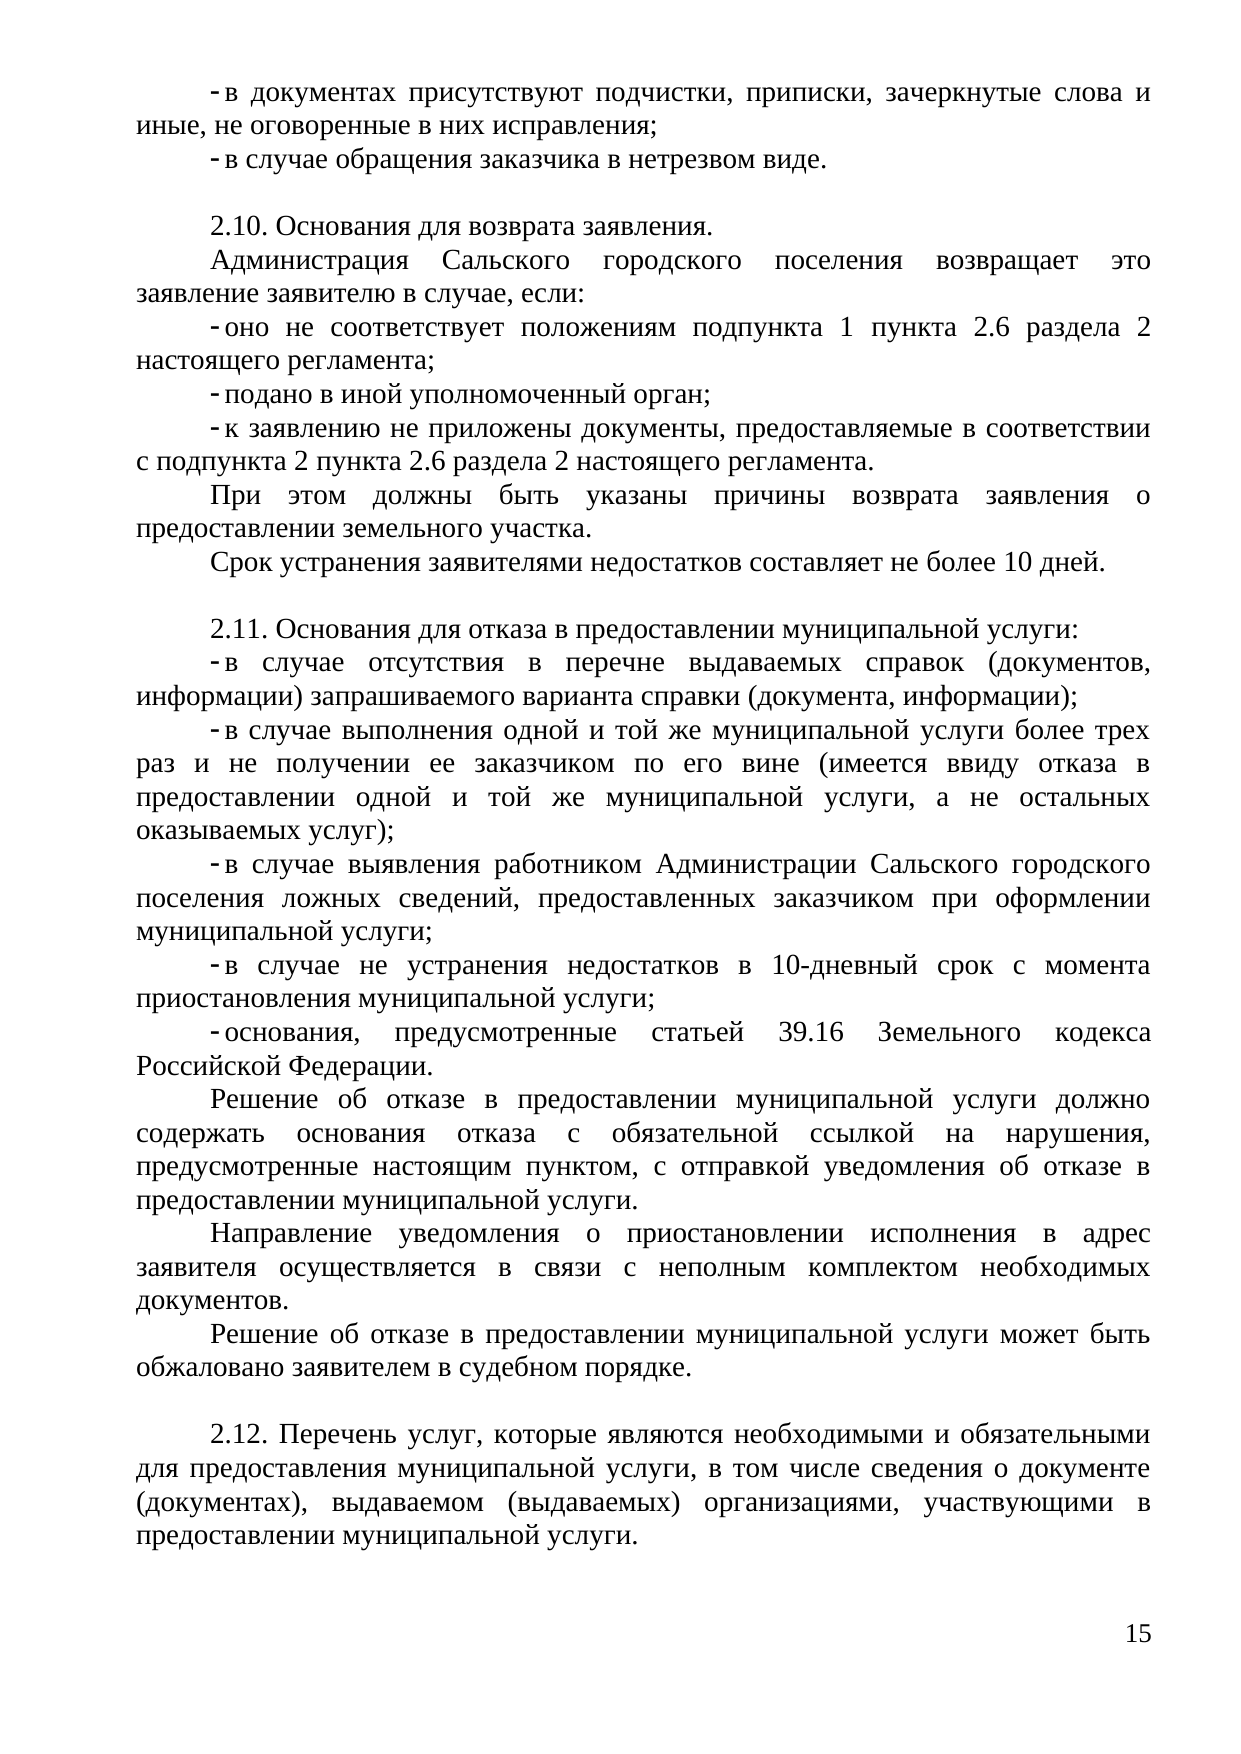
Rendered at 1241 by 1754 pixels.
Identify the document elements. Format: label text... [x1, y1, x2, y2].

list к заявлению не приложены документы, предоставляемые в соответствии с подпункта 2 пункта 2.6 раздела 2 настоящего регламента. [136, 410, 1152, 477]
text Администрация Сальского городского поселения возвращает это заявление заявителю в случае, если: [136, 242, 1152, 309]
text 2.11. Основания для отказа в предоставлении муниципальной услуги: [136, 611, 1152, 644]
text Направление уведомления о приостановлении исполнения в адрес заявителя осуществляется в связи с неполным комплектом необходимых документов. [136, 1215, 1152, 1316]
text При этом должны быть указаны причины возврата заявления о предоставлении земельного участка. [136, 477, 1152, 544]
text Решение об отказе в предоставлении муниципальной услуги может быть обжаловано заявителем в судебном порядке. [136, 1316, 1152, 1383]
list в случае не устранения недостатков в 10-дневный срок с момента приостановления муниципальной услуги; [136, 947, 1152, 1014]
list подано в иной уполномоченный орган; [136, 376, 1152, 410]
text Срок устранения заявителями недостатков составляет не более 10 дней. [136, 544, 1152, 577]
text Решение об отказе в предоставлении муниципальной услуги должно содержать основания отказа с обязательной ссылкой на нарушения, предусмотренные настоящим пунктом, с отправкой уведомления об отказе в предоставлении муниципальной услуги. [136, 1081, 1152, 1215]
text 2.10. Основания для возврата заявления. [136, 208, 1152, 242]
text 2.12. Перечень услуг, которые являются необходимыми и обязательными для предоставления муниципальной услуги, в том числе сведения о документе (документах), выдаваемом (выдаваемых) организациями, участвующими в предоставлении муниципальной услуги. [136, 1417, 1152, 1551]
list в документах присутствуют подчистки, приписки, зачеркнутые слова и иные, не оговоренные в них исправления; [136, 74, 1152, 141]
list в случае отсутствия в перечне выдаваемых справок (документов, информации) запрашиваемого варианта справки (документа, информации); [136, 644, 1152, 712]
list в случае выявления работником Администрации Сальского городского поселения ложных сведений, предоставленных заказчиком при оформлении муниципальной услуги; [136, 846, 1152, 947]
list основания, предусмотренные статьей 39.16 Земельного кодекса Российской Федерации. [136, 1014, 1152, 1081]
list в случае обращения заказчика в нетрезвом виде. [136, 141, 1152, 175]
list оно не соответствует положениям подпункта 1 пункта 2.6 раздела 2 настоящего регламента; [136, 309, 1152, 376]
list в случае выполнения одной и той же муниципальной услуги более трех раз и не получении ее заказчиком по его вине (имеется ввиду отказа в предоставлении одной и той же муниципальной услуги, а не остальных оказываемых услуг); [136, 712, 1152, 846]
